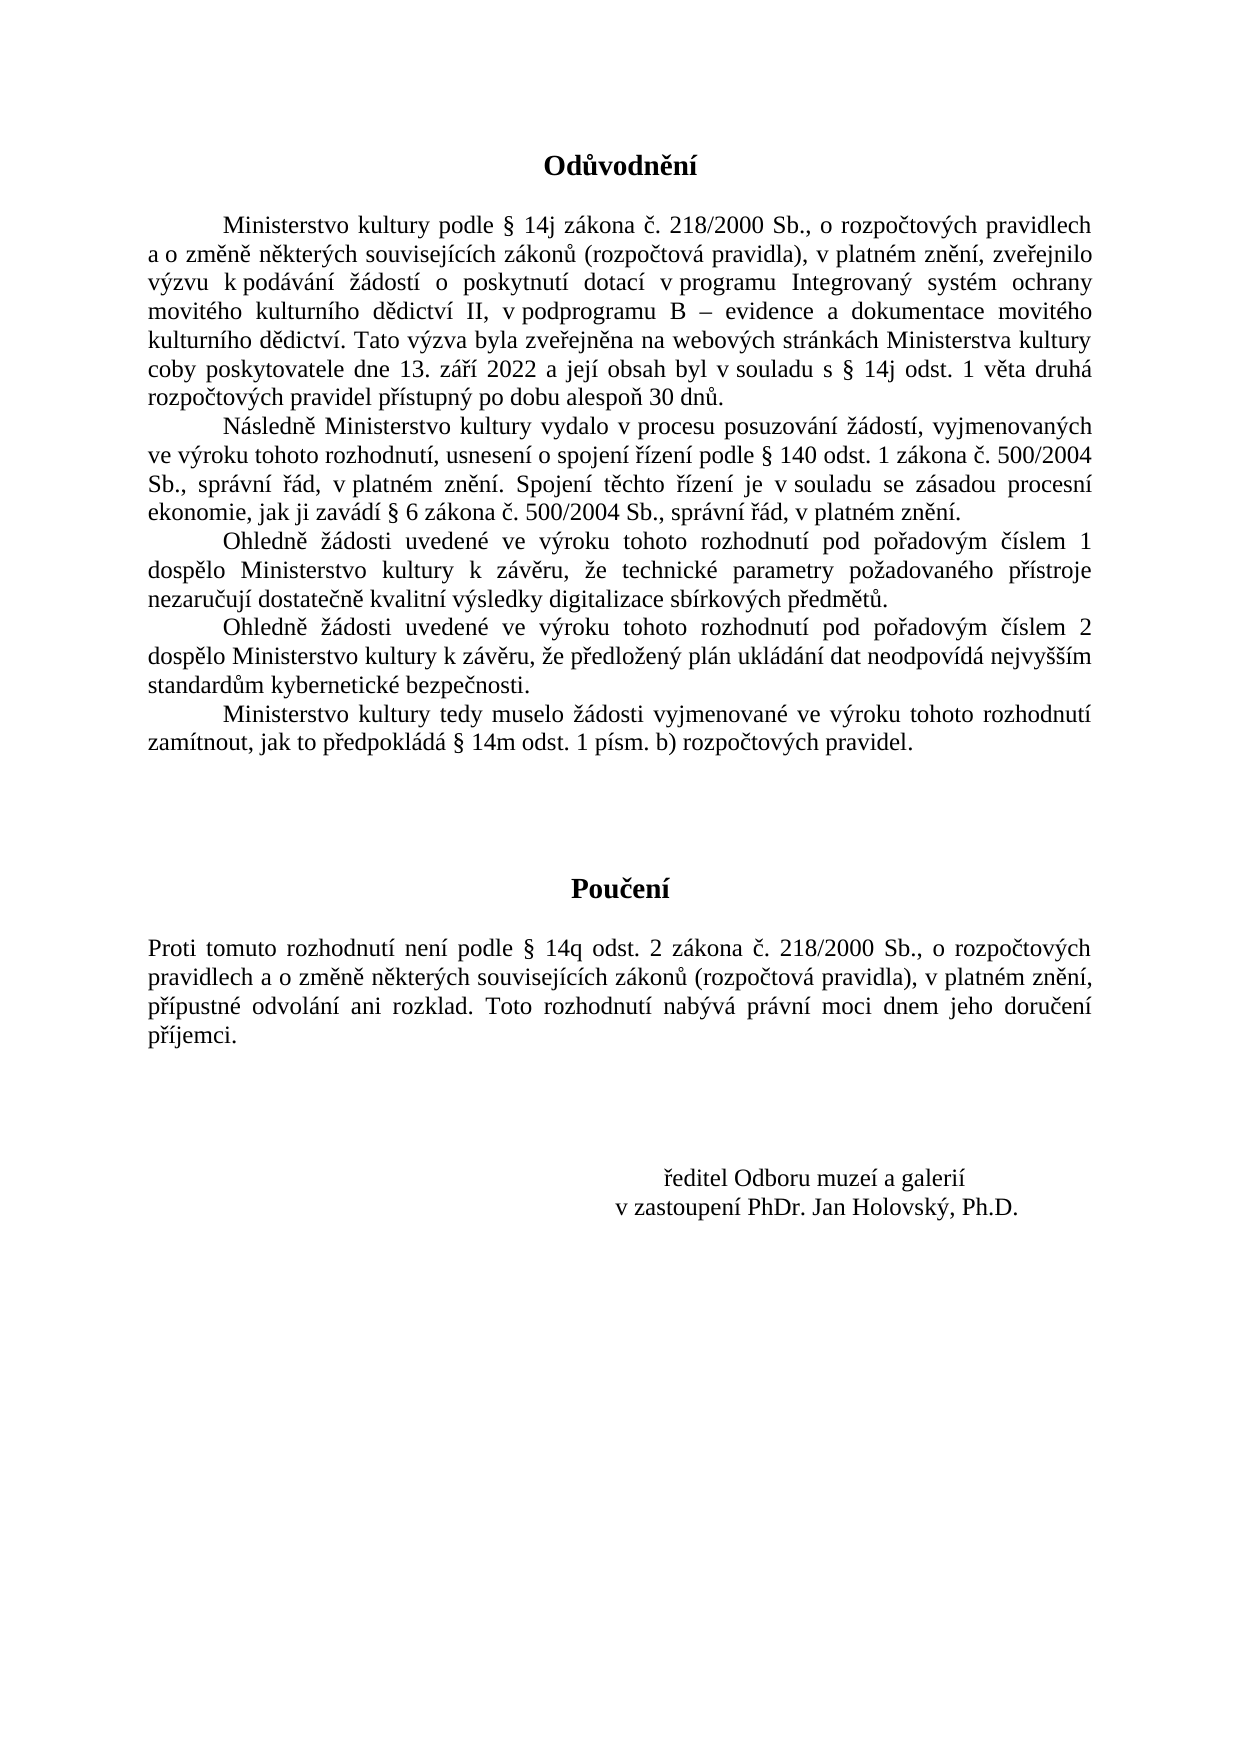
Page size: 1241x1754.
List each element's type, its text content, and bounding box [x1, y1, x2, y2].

text Proti tomuto rozhodnutí není podle § 14q odst. 2 zákona č. 218/2000 Sb., o rozpočtových pravidlech a o změně některých souvisejících zákonů (rozpočtová pravidla), v platném znění, přípustné odvolání ani rozklad. Toto rozhodnutí nabývá právní moci dnem jeho doručení příjemci. [148, 933, 1093, 1048]
text Ohledně žádosti uvedené ve výroku tohoto rozhodnutí pod pořadovým číslem 2 dospělo Ministerstvo kultury k závěru, že předložený plán ukládání dat neodpovídá nejvyšším standardům kybernetické bezpečnosti. [148, 612, 1093, 699]
text v zastoupení PhDr. Jan Holovský, Ph.D. [516, 1192, 1093, 1221]
text Ohledně žádosti uvedené ve výroku tohoto rozhodnutí pod pořadovým číslem 1 dospělo Ministerstvo kultury k závěru, že technické parametry požadovaného přístroje nezaručují dostatečně kvalitní výsledky digitalizace sbírkových předmětů. [148, 526, 1093, 612]
text Poučení [148, 871, 1093, 905]
text Ministerstvo kultury podle § 14j zákona č. 218/2000 Sb., o rozpočtových pravidlech a o změně některých souvisejících zákonů (rozpočtová pravidla), v platném znění, zveřejnilo výzvu k podávání žádostí o poskytnutí dotací v programu Integrovaný systém ochrany movitého kulturního dědictví II, v podprogramu B – evidence a dokumentace movitého kulturního dědictví. Tato výzva byla zveřejněna na webových stránkách Ministerstva kultury coby poskytovatele dne 13. září 2022 a její obsah byl v souladu s § 14j odst. 1 věta druhá rozpočtových pravidel přístupný po dobu alespoň 30 dnů. [148, 210, 1093, 411]
text Následně Ministerstvo kultury vydalo v procesu posuzování žádostí, vyjmenovaných ve výroku tohoto rozhodnutí, usnesení o spojení řízení podle § 140 odst. 1 zákona č. 500/2004 Sb., správní řád, v platném znění. Spojení těchto řízení je v souladu se zásadou procesní ekonomie, jak ji zavádí § 6 zákona č. 500/2004 Sb., správní řád, v platném znění. [148, 411, 1093, 526]
text Odůvodnění [148, 148, 1093, 181]
text Ministerstvo kultury tedy muselo žádosti vyjmenované ve výroku tohoto rozhodnutí zamítnout, jak to předpokládá § 14m odst. 1 písm. b) rozpočtových pravidel. [148, 699, 1093, 756]
text ředitel Odboru muzeí a galerií [590, 1163, 1093, 1192]
